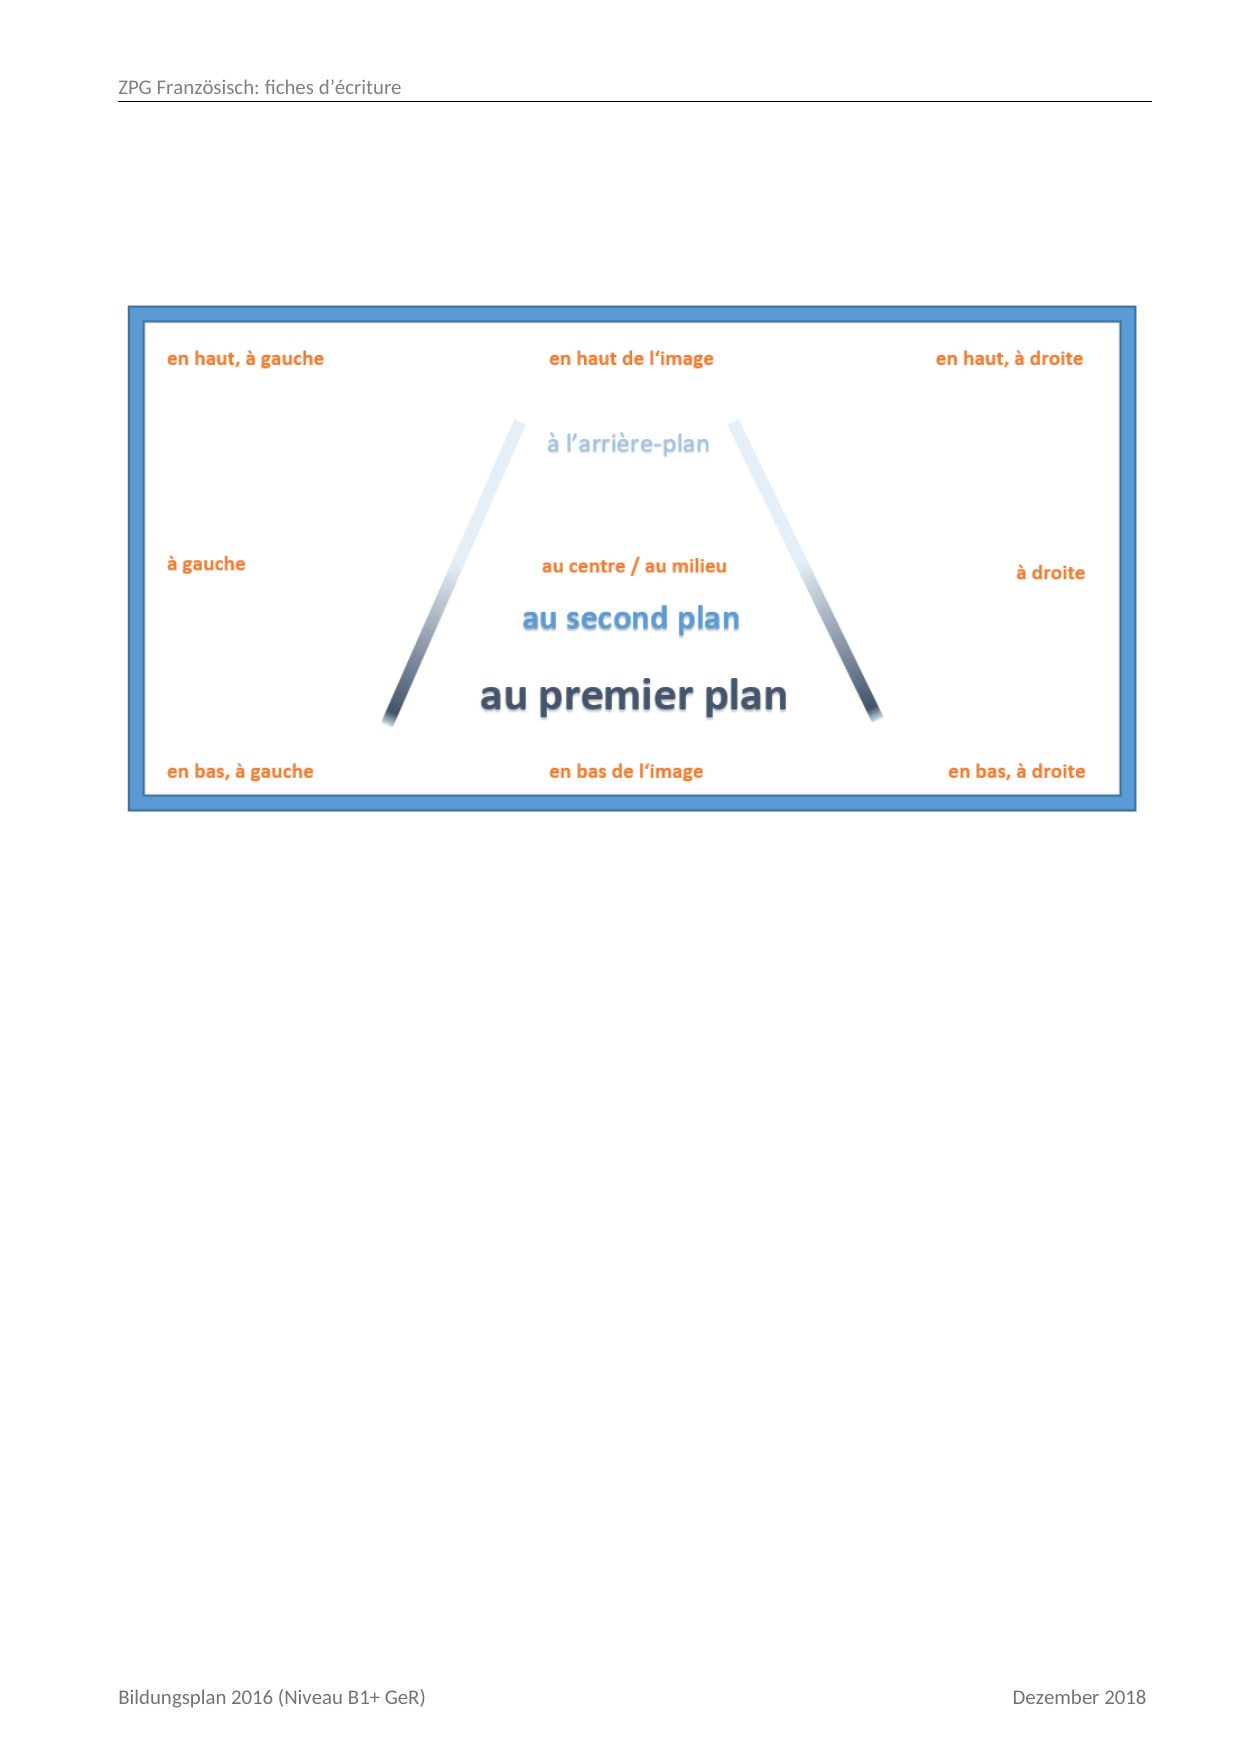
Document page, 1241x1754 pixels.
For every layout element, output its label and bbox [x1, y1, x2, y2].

picture [120, 300, 1141, 815]
